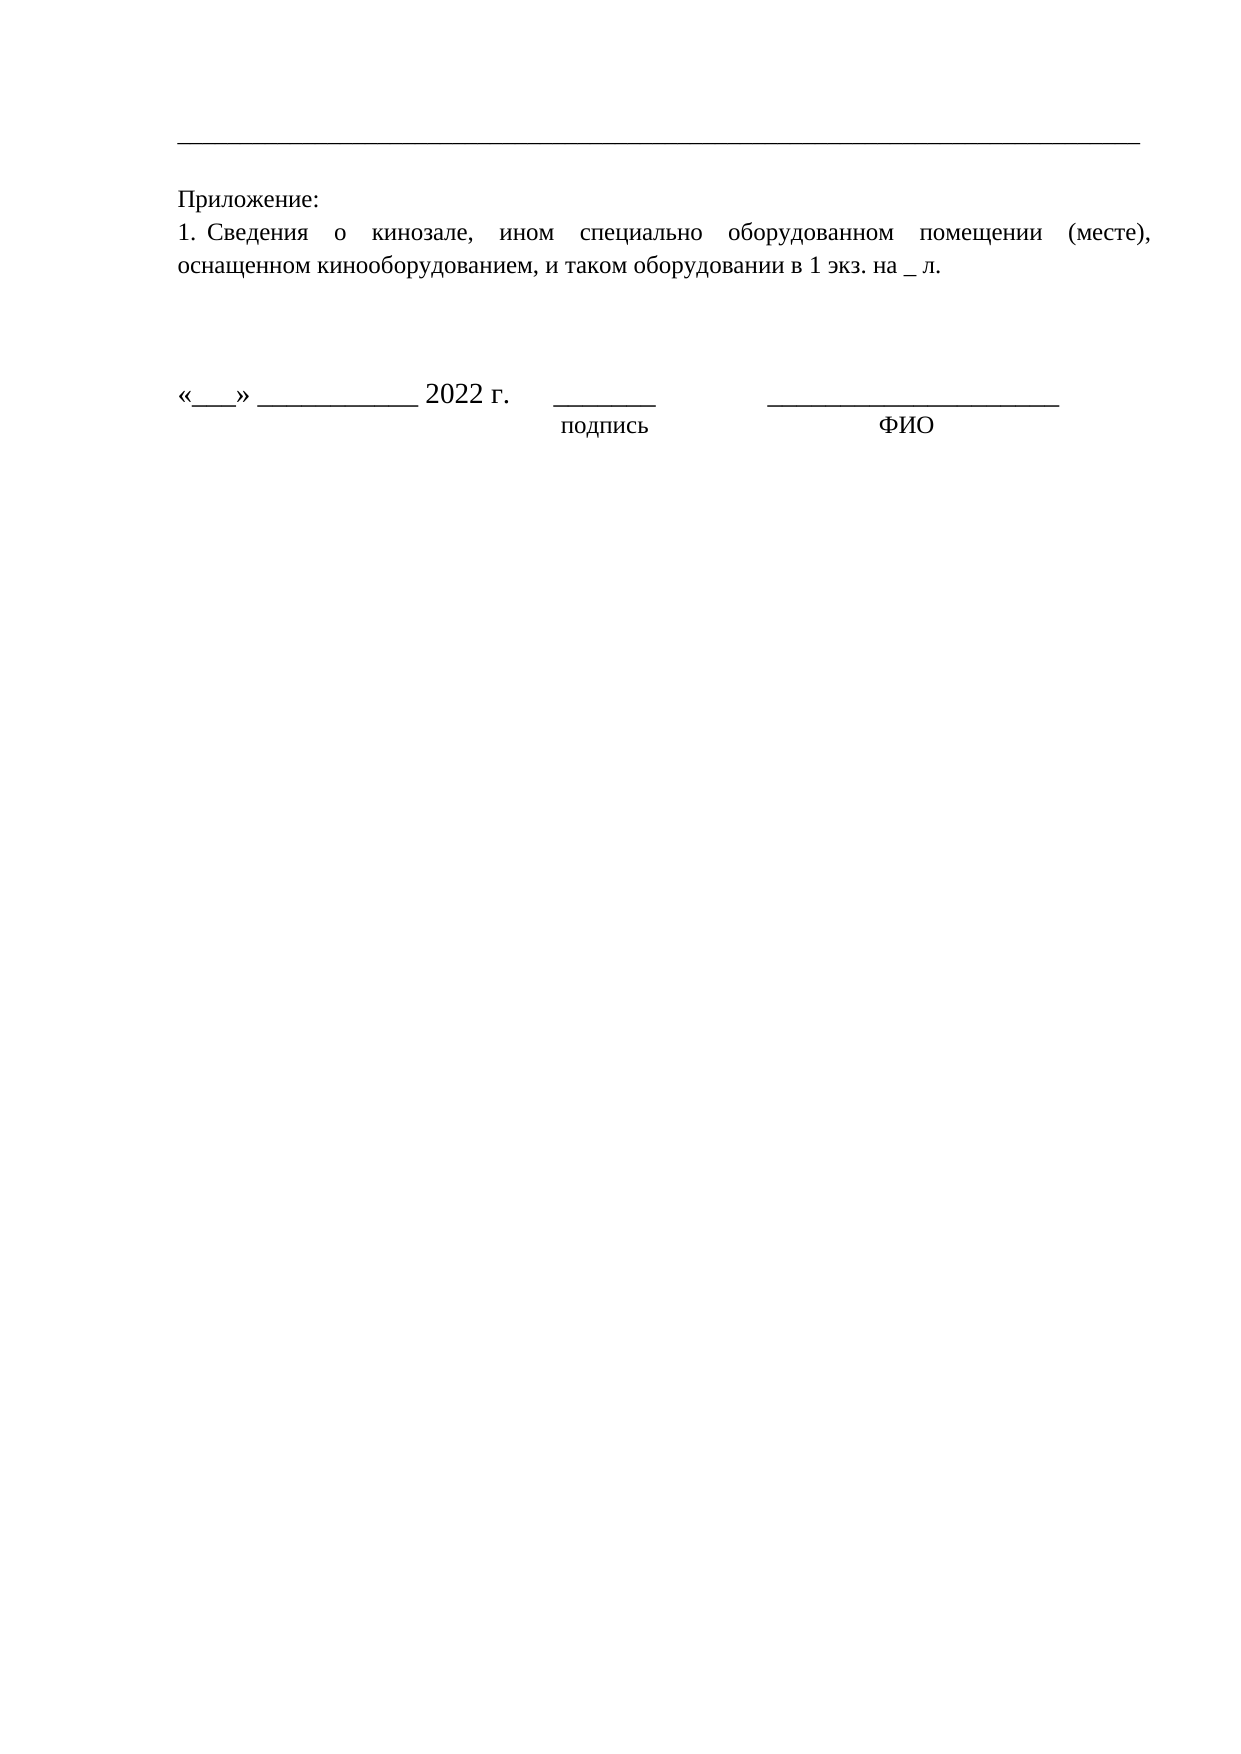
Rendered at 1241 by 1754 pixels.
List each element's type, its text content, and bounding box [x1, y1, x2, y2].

text «___» ___________ 2022 г. _______ ____________________ [177, 377, 1152, 410]
text Приложение: [177, 184, 1152, 213]
list Сведения о кинозале, ином специально оборудованном помещении (месте), оснащенном кинооборудованием, и таком оборудовании в 1 экз. на _ л. [177, 217, 1152, 279]
text подпись ФИО [177, 410, 1152, 439]
text _____________________________________________________________________________ [177, 118, 1152, 147]
